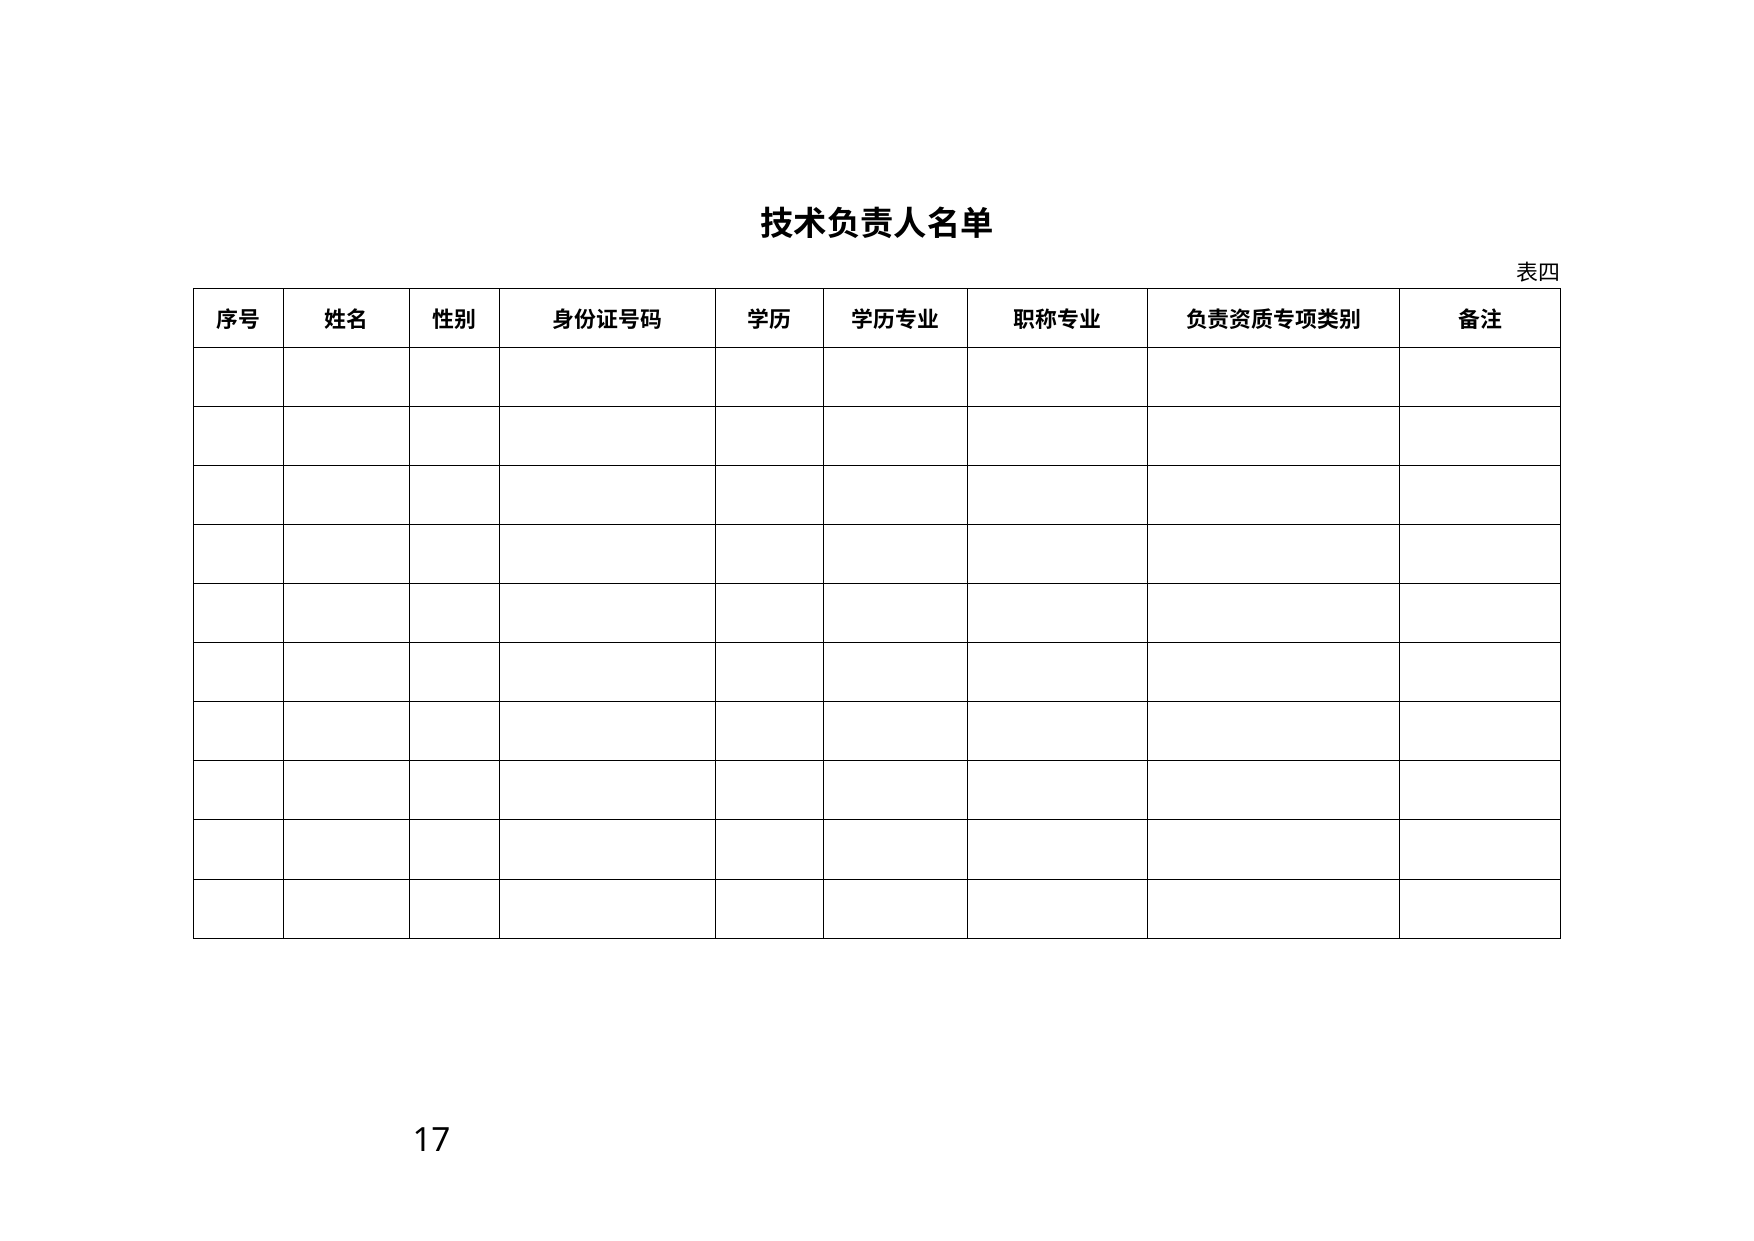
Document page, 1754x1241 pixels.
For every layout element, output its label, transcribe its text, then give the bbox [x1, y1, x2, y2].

table_cell [716, 880, 823, 937]
table_cell [1148, 880, 1399, 937]
table_cell [194, 407, 283, 465]
table_cell [194, 584, 283, 642]
table_cell [968, 643, 1147, 701]
table_cell [500, 702, 715, 760]
table_cell [284, 525, 409, 583]
table_cell [194, 820, 283, 878]
table_cell [1400, 407, 1560, 465]
table_header 学历 [716, 289, 823, 347]
table_cell [500, 348, 715, 406]
table_header 身份证号码 [500, 289, 715, 347]
table_cell [968, 820, 1147, 878]
table_cell [824, 761, 967, 819]
table_cell [500, 466, 715, 524]
table_cell [1148, 348, 1399, 406]
table_cell [968, 761, 1147, 819]
table_cell [968, 525, 1147, 583]
table_cell [194, 761, 283, 819]
table_cell [716, 820, 823, 878]
table_cell [500, 761, 715, 819]
table_cell [500, 643, 715, 701]
table_cell [824, 643, 967, 701]
table_cell [194, 702, 283, 760]
table_cell [968, 407, 1147, 465]
table_cell [410, 761, 499, 819]
table_cell [410, 584, 499, 642]
table_cell [716, 702, 823, 760]
table_cell [716, 466, 823, 524]
table_cell [824, 466, 967, 524]
table_cell [410, 702, 499, 760]
table_cell [500, 820, 715, 878]
table_cell [824, 820, 967, 878]
table_cell [716, 584, 823, 642]
table_cell [824, 348, 967, 406]
table_cell [194, 348, 283, 406]
table_cell [1400, 348, 1560, 406]
table_cell [1148, 820, 1399, 878]
table_cell [500, 880, 715, 937]
table_cell [1148, 761, 1399, 819]
table_cell [1400, 466, 1560, 524]
table_header 负责资质专项类别 [1148, 289, 1399, 347]
table_cell [716, 525, 823, 583]
table_cell [284, 702, 409, 760]
table_cell [500, 525, 715, 583]
table_cell [284, 643, 409, 701]
table_cell [500, 407, 715, 465]
table_header 姓名 [284, 289, 409, 347]
table_cell [410, 643, 499, 701]
table_cell [1148, 584, 1399, 642]
table_cell [410, 880, 499, 937]
table_header 学历专业 [824, 289, 967, 347]
table_cell [968, 880, 1147, 937]
table_header 备注 [1400, 289, 1560, 347]
table_cell [1400, 820, 1560, 878]
table_cell [1400, 761, 1560, 819]
table_cell [1148, 466, 1399, 524]
table_cell [824, 880, 967, 937]
text 表四 [150, 254, 1560, 288]
table_cell [1148, 407, 1399, 465]
table_cell [284, 407, 409, 465]
table_cell [410, 407, 499, 465]
table_cell [1400, 584, 1560, 642]
table_cell [284, 584, 409, 642]
table_cell [1400, 880, 1560, 937]
table_header 职称专业 [968, 289, 1147, 347]
table_cell [824, 525, 967, 583]
table_cell [1148, 702, 1399, 760]
table_cell [716, 643, 823, 701]
table_cell [968, 584, 1147, 642]
table_header 性别 [410, 289, 499, 347]
table_cell [716, 761, 823, 819]
table_cell [194, 643, 283, 701]
table_cell [1400, 702, 1560, 760]
table_cell [968, 348, 1147, 406]
text 技术负责人名单 [150, 188, 1604, 254]
table_cell [284, 880, 409, 937]
table_cell [284, 466, 409, 524]
table_cell [410, 525, 499, 583]
table_cell [194, 466, 283, 524]
table_cell [410, 348, 499, 406]
table_cell [194, 880, 283, 937]
table_cell [824, 702, 967, 760]
table_cell [824, 584, 967, 642]
table_cell [1400, 525, 1560, 583]
table_cell [824, 407, 967, 465]
table_header 序号 [194, 289, 283, 347]
table_cell [410, 466, 499, 524]
table_cell [284, 761, 409, 819]
table_cell [284, 348, 409, 406]
table_cell [968, 702, 1147, 760]
table_cell [284, 820, 409, 878]
table_cell [500, 584, 715, 642]
table_cell [194, 525, 283, 583]
table_cell [410, 820, 499, 878]
table_cell [1400, 643, 1560, 701]
table_cell [716, 348, 823, 406]
table_cell [716, 407, 823, 465]
table_cell [968, 466, 1147, 524]
table_cell [1148, 643, 1399, 701]
table_cell [1148, 525, 1399, 583]
